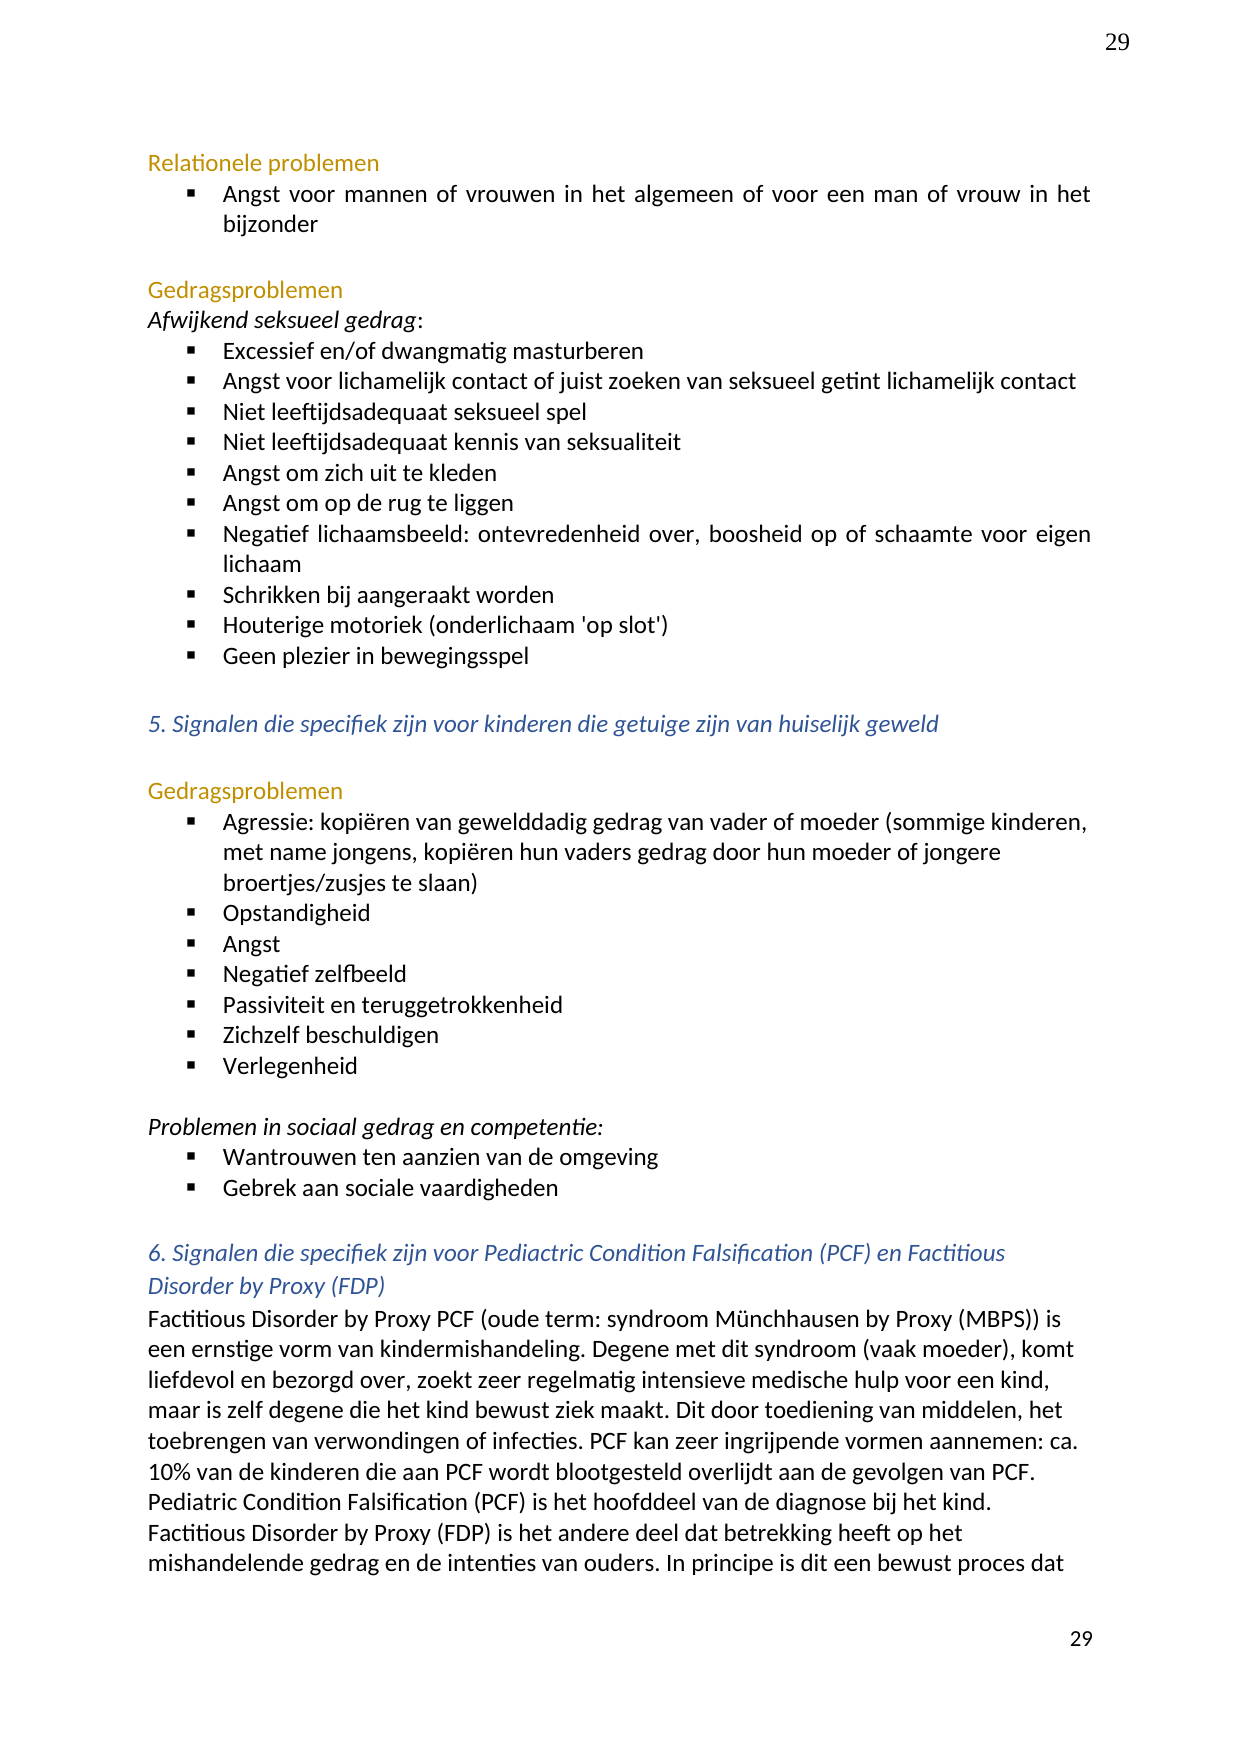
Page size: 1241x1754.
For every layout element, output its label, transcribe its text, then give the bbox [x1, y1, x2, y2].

list Gebrek aan sociale vaardigheden [185, 1172, 1093, 1203]
text Problemen in sociaal gedrag en competentie: [148, 1081, 1093, 1142]
list Excessief en/of dwangmatig masturberen [185, 335, 1093, 365]
subtitle 5. Signalen die specifiek zijn voor kinderen die getuige zijn van huiselijk geweld [148, 675, 1093, 738]
list Passiviteit en teruggetrokkenheid [185, 989, 1093, 1019]
list Angst [185, 928, 1093, 958]
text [148, 1303, 1093, 1578]
list Houterige motoriek (onderlichaam 'op slot') [185, 609, 1093, 640]
subtitle Gedragsproblemen [148, 274, 1093, 304]
list Wantrouwen ten aanzien van de omgeving [185, 1142, 1093, 1172]
subtitle 6. Signalen die specifiek zijn voor Pediactric Condition Falsification (PCF) en Factitious Disorder by Proxy (FDP) [148, 1237, 1093, 1301]
list Niet leeftijdsadequaat kennis van seksualiteit [185, 426, 1093, 457]
list Verlegenheid [185, 1050, 1093, 1081]
list Angst om op de rug te liggen [185, 487, 1093, 518]
list Negatief zelfbeeld [185, 958, 1093, 989]
list Negatief lichaamsbeeld: ontevredenheid over, boosheid op of schaamte voor eigen lichaam [185, 518, 1093, 579]
list Angst voor lichamelijk contact of juist zoeken van seksueel getint lichamelijk contact [185, 365, 1093, 396]
text Afwijkend seksueel gedrag: [148, 304, 1093, 335]
list Schrikken bij aangeraakt worden [185, 579, 1093, 609]
list Angst om zich uit te kleden [185, 457, 1093, 487]
list Angst voor mannen of vrouwen in het algemeen of voor een man of vrouw in het bijzonder [185, 178, 1093, 239]
subtitle Relationele problemen [148, 148, 1093, 178]
list Niet leeftijdsadequaat seksueel spel [185, 396, 1093, 426]
list Agressie: kopiëren van gewelddadig gedrag van vader of moeder (sommige kinderen, met name jongens, kopiëren hun vaders gedrag door hun moeder of jongere broertjes/zusjes te slaan) [185, 806, 1093, 897]
subtitle Gedragsproblemen [148, 745, 1093, 806]
list Zichzelf beschuldigen [185, 1019, 1093, 1050]
list Geen plezier in bewegingsspel [185, 640, 1093, 671]
list Opstandigheid [185, 897, 1093, 928]
